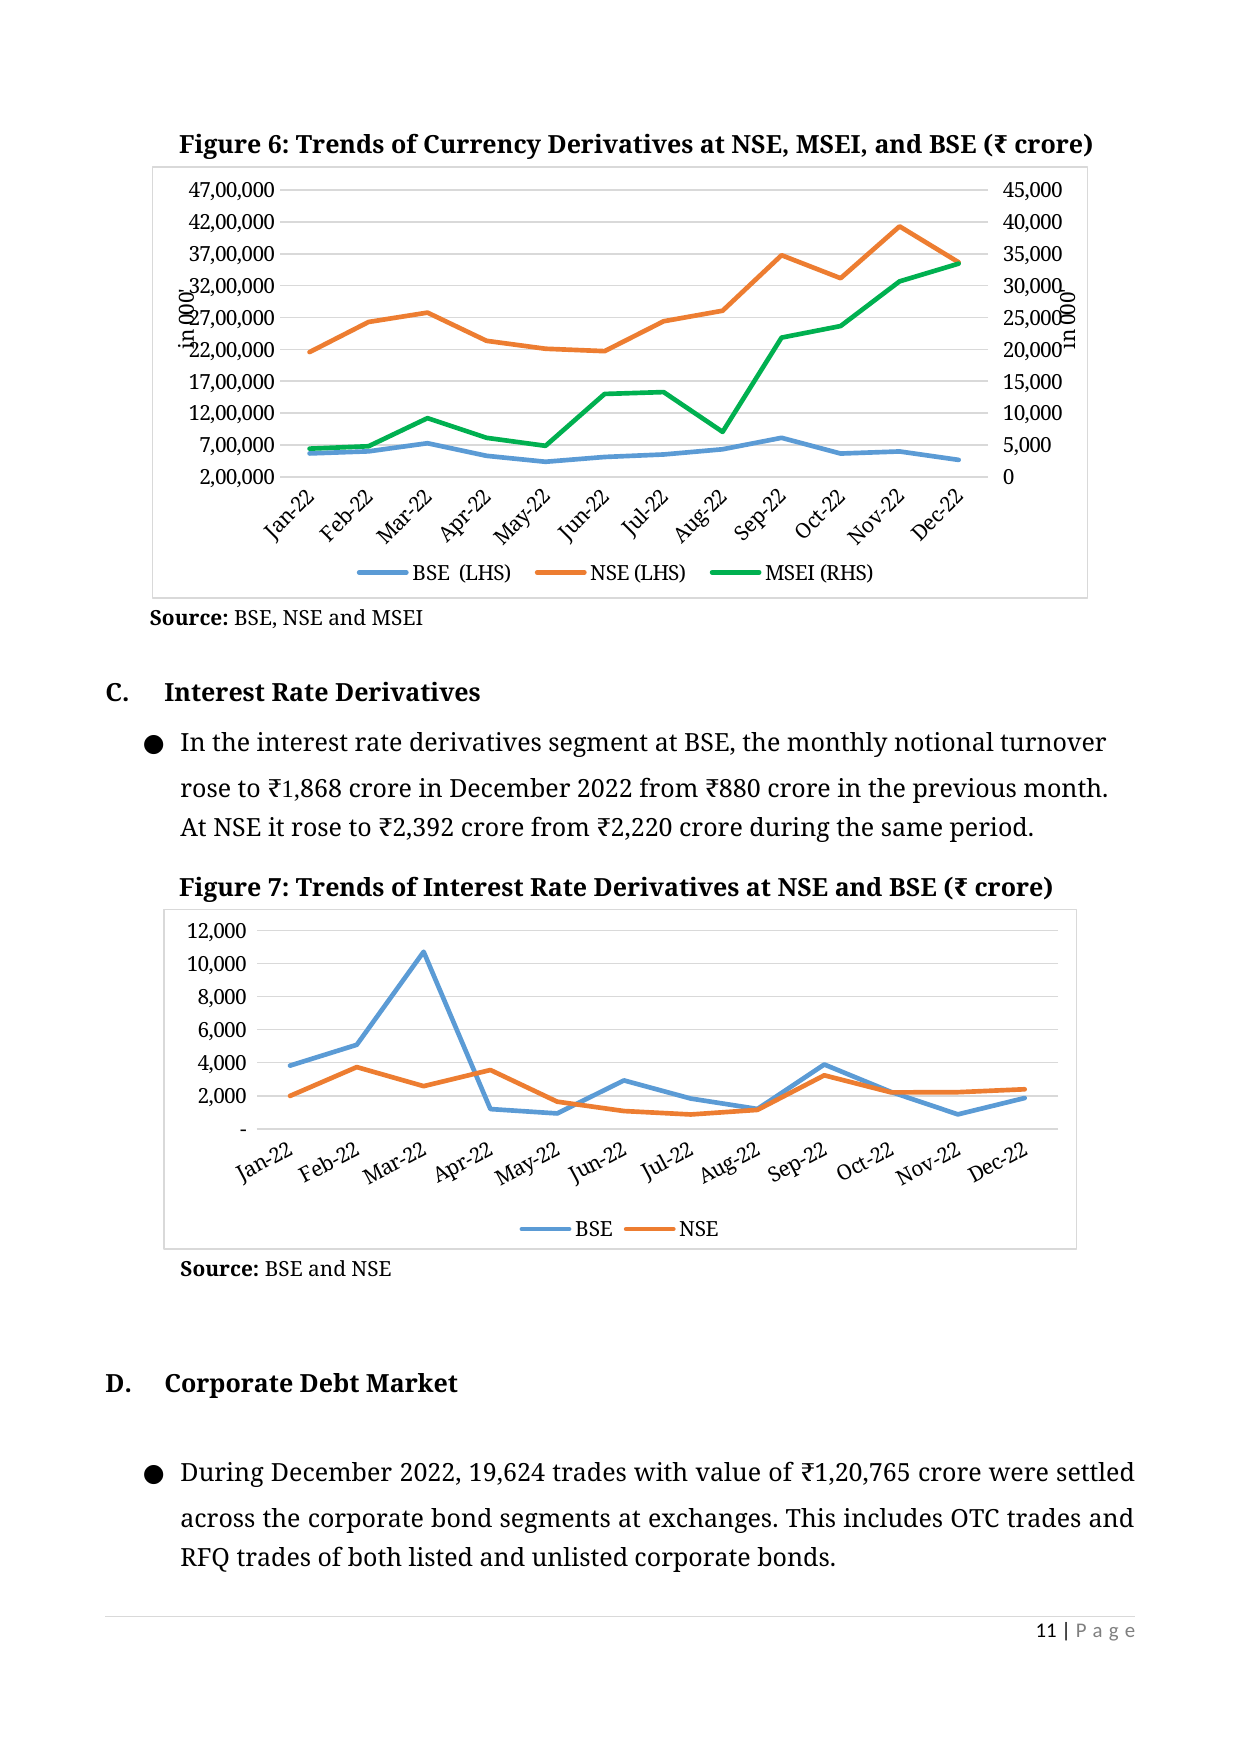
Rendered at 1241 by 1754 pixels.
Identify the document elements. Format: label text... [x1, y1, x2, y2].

list Interest Rate Derivatives [105, 675, 1135, 709]
list During December 2022, 19,624 trades with value of ₹1,20,765 crore were settled across the corporate bond segments at exchanges. This includes OTC trades and RFQ trades of both listed and unlisted corporate bonds. [143, 1444, 1135, 1574]
text Figure 6: Trends of Currency Derivatives at NSE, MSEI, and BSE (₹ crore) [179, 127, 1135, 161]
text Source: BSE, NSE and MSEI [149, 603, 1135, 632]
list In the interest rate derivatives segment at BSE, the monthly notional turnover rose to ₹1,868 crore in December 2022 from ₹880 crore in the previous month. At NSE it rose to ₹2,392 crore from ₹2,220 crore during the same period. [143, 714, 1135, 844]
list Corporate Debt Market [105, 1366, 1135, 1400]
text Figure 7: Trends of Interest Rate Derivatives at NSE and BSE (₹ crore) [179, 870, 1135, 904]
text Source: BSE and NSE [120, 1254, 1135, 1283]
